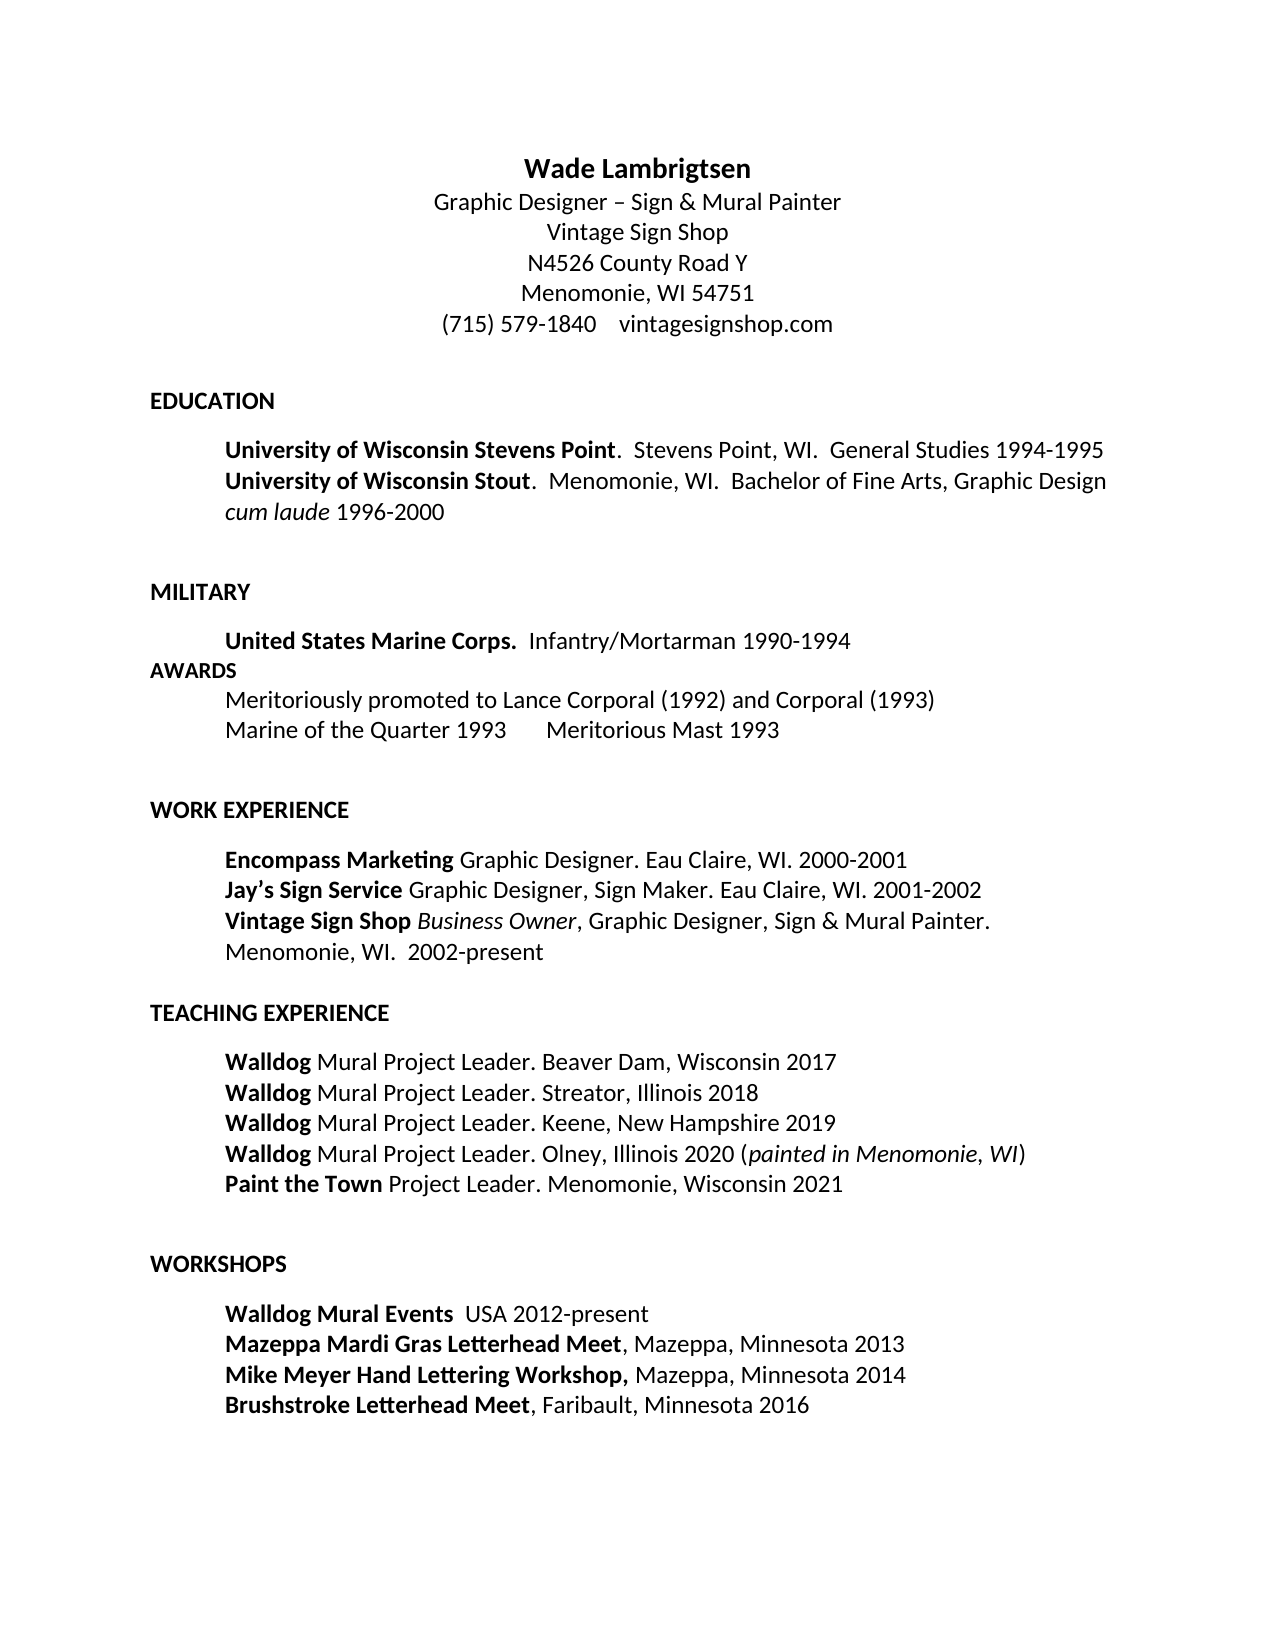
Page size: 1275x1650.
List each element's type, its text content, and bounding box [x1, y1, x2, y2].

text Walldog Mural Project Leader. Beaver Dam, Wisconsin 2017 [150, 1046, 1125, 1077]
text Paint the Town Project Leader. Menomonie, Wisconsin 2021 [150, 1168, 1125, 1199]
text Brushstroke Letterhead Meet, Faribault, Minnesota 2016 [150, 1390, 1125, 1420]
text AWARDS [150, 656, 1125, 684]
text (715) 579-1840 vintagesignshop.com [150, 308, 1125, 338]
text University of Wisconsin Stout. Menomonie, WI. Bachelor of Fine Arts, Graphic Design cum laude 1996-2000 [225, 465, 1125, 526]
text Walldog Mural Project Leader. Streator, Illinois 2018 [150, 1077, 1125, 1107]
text United States Marine Corps. Infantry/Mortarman 1990-1994 [225, 625, 1125, 656]
text MILITARY [150, 576, 1125, 606]
text Mazeppa Mardi Gras Letterhead Meet, Mazeppa, Minnesota 2013 [150, 1329, 1125, 1359]
text Marine of the Quarter 1993 Meritorious Mast 1993 [150, 714, 1125, 745]
text Graphic Designer – Sign & Mural Painter [150, 186, 1125, 216]
text Mike Meyer Hand Lettering Workshop, Mazeppa, Minnesota 2014 [150, 1359, 1125, 1390]
text Jay’s Sign Service Graphic Designer, Sign Maker. Eau Claire, WI. 2001-2002 [150, 875, 1125, 905]
text Encompass Marketing Graphic Designer. Eau Claire, WI. 2000-2001 [150, 844, 1125, 875]
text WORK EXPERIENCE [150, 794, 1125, 825]
text Meritoriously promoted to Lance Corporal (1992) and Corporal (1993) [150, 684, 1125, 714]
text N4526 County Road Y [150, 247, 1125, 277]
text Wade Lambrigtsen [150, 150, 1125, 186]
text Vintage Sign Shop Business Owner, Graphic Designer, Sign & Mural Painter. Menomonie, WI. 2002-present [225, 905, 1125, 966]
text Walldog Mural Events USA 2012-present [150, 1298, 1125, 1329]
text Walldog Mural Project Leader. Keene, New Hampshire 2019 [150, 1107, 1125, 1138]
text EDUCATION [150, 385, 1125, 416]
text Menomonie, WI 54751 [150, 277, 1125, 308]
text TEACHING EXPERIENCE [150, 997, 1125, 1027]
text Walldog Mural Project Leader. Olney, Illinois 2020 (painted in Menomonie, WI) [150, 1138, 1125, 1168]
text WORKSHOPS [150, 1248, 1125, 1279]
text University of Wisconsin Stevens Point. Stevens Point, WI. General Studies 1994-1995 [225, 435, 1125, 465]
text Vintage Sign Shop [150, 216, 1125, 247]
